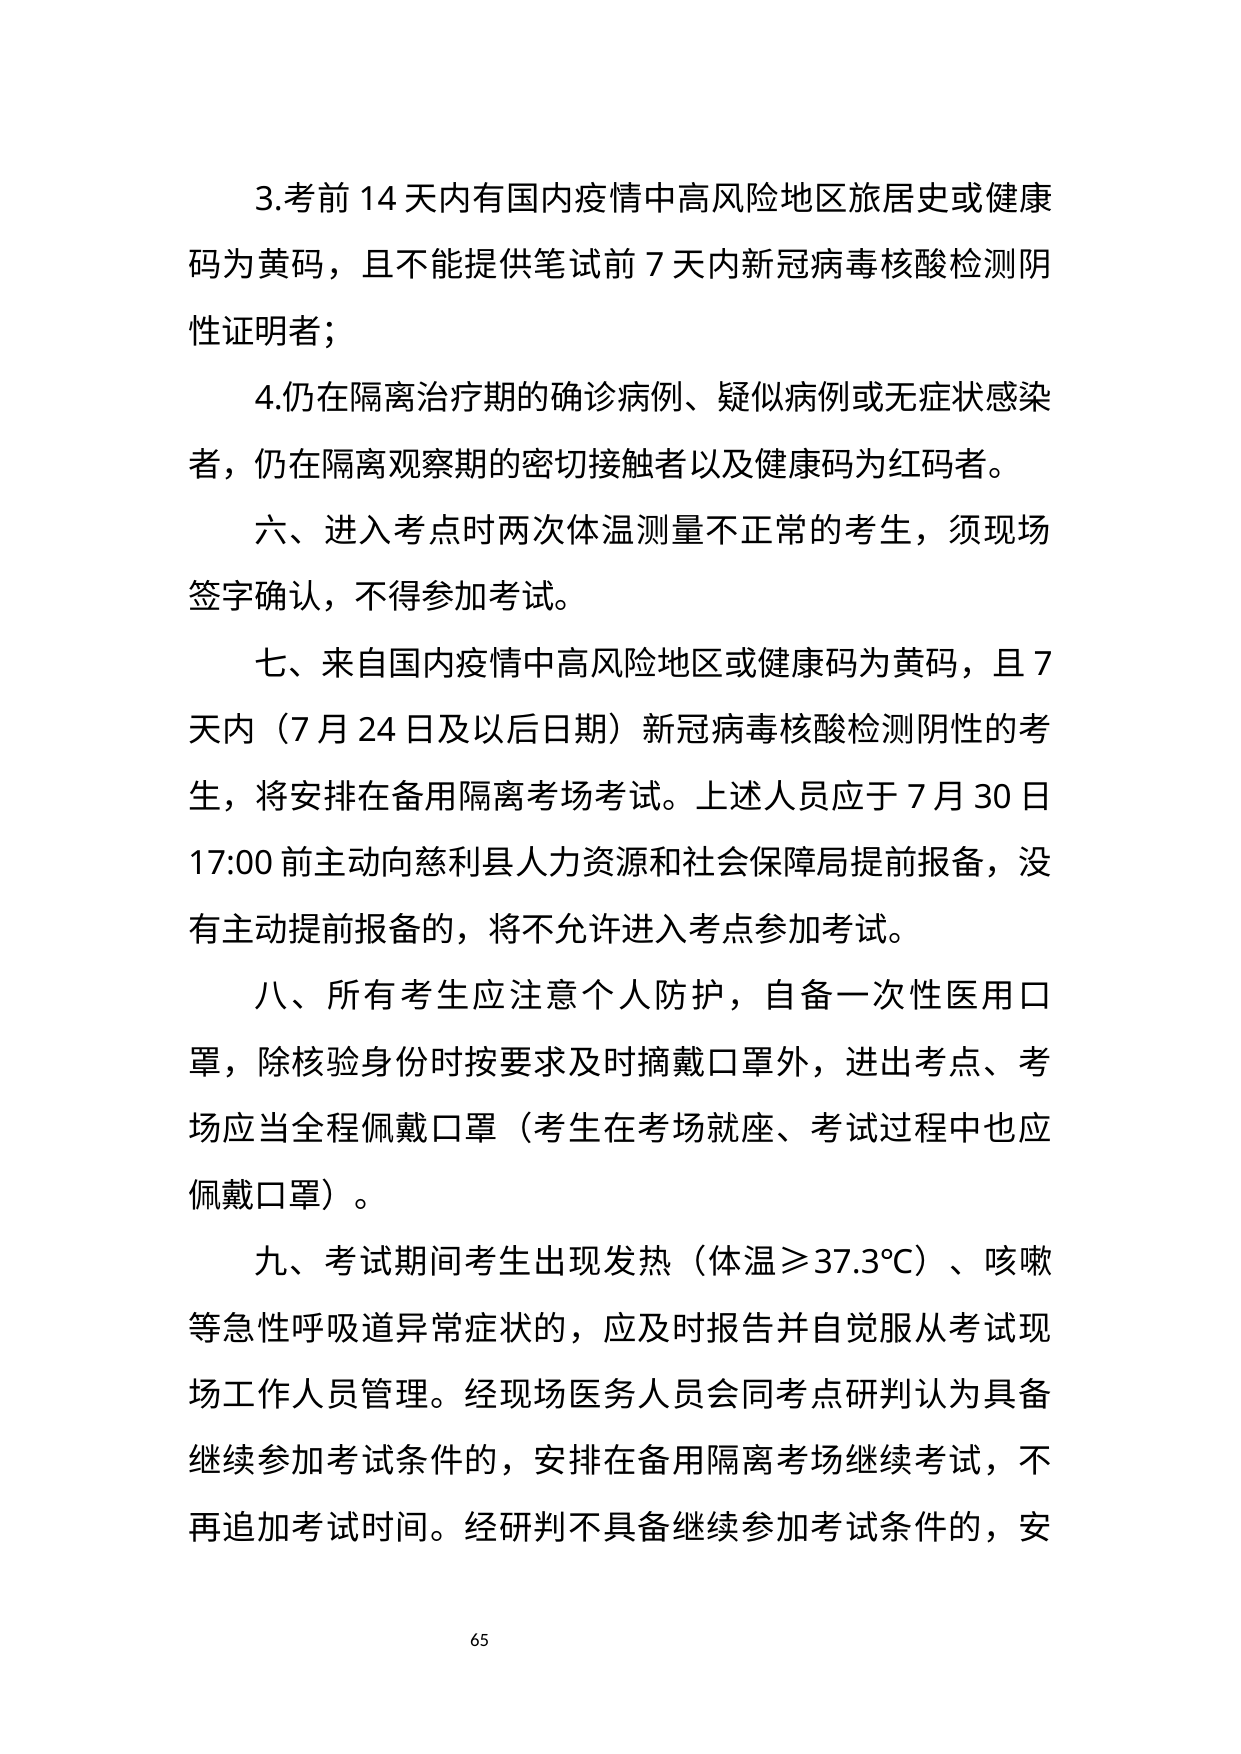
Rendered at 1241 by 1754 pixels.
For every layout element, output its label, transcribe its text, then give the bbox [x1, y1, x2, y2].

text 七、来自国内疫情中高风险地区或健康码为黄码，且7天内（7月24日及以后日期）新冠病毒核酸检测阴性的考生，将安排在备用隔离考场考试。上述人员应于7月30日17:00前主动向慈利县人力资源和社会保障局提前报备，没有主动提前报备的，将不允许进入考点参加考试。 [188, 628, 1052, 960]
text 六、进入考点时两次体温测量不正常的考生，须现场签字确认，不得参加考试。 [188, 495, 1052, 628]
text 3.考前14天内有国内疫情中高风险地区旅居史或健康码为黄码，且不能提供笔试前7天内新冠病毒核酸检测阴性证明者； [188, 162, 1052, 362]
text 八、所有考生应注意个人防护，自备一次性医用口罩，除核验身份时按要求及时摘戴口罩外，进出考点、考场应当全程佩戴口罩（考生在考场就座、考试过程中也应佩戴口罩）。 [188, 960, 1052, 1226]
text 4.仍在隔离治疗期的确诊病例、疑似病例或无症状感染者，仍在隔离观察期的密切接触者以及健康码为红码者。 [188, 362, 1052, 495]
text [188, 1226, 1052, 1558]
